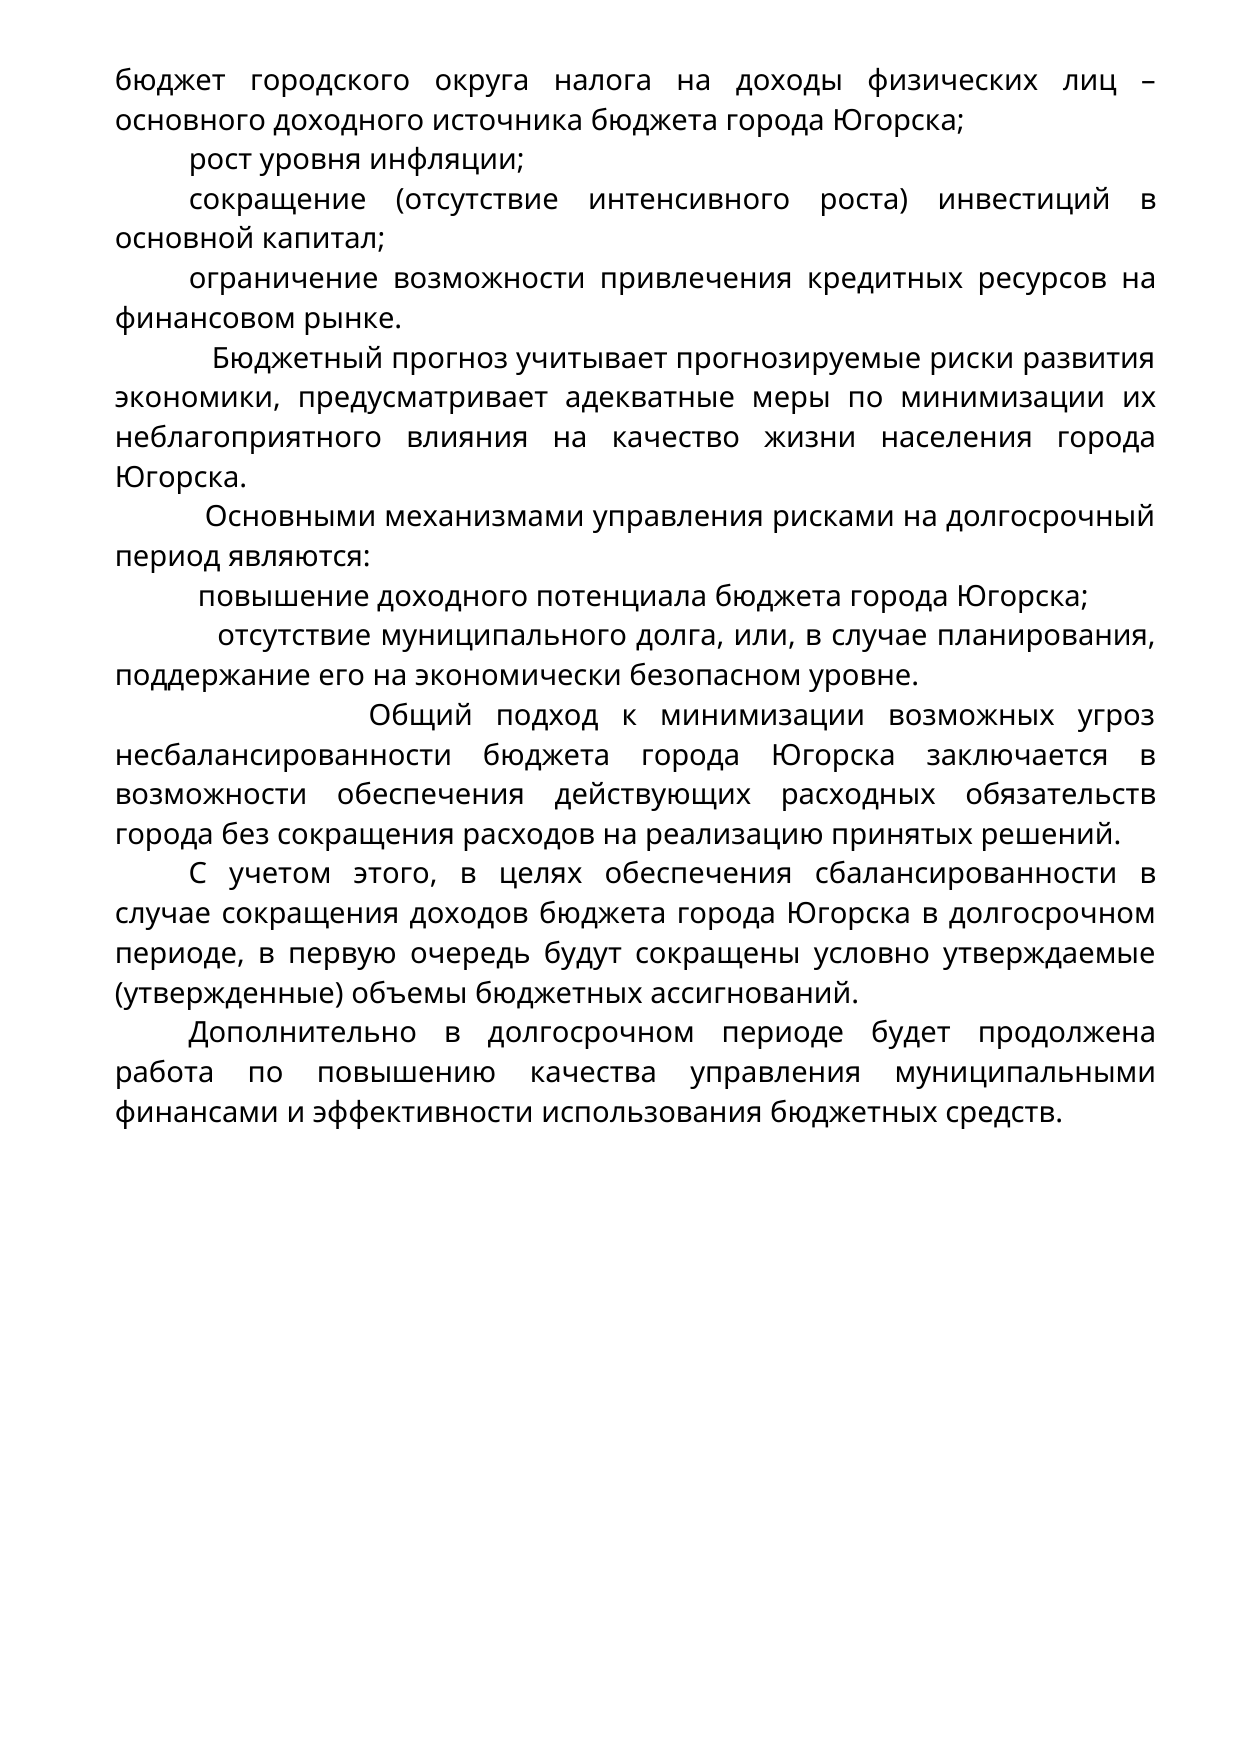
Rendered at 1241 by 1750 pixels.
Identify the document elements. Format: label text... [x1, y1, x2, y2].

text Бюджетный прогноз учитывает прогнозируемые риски развития экономики, предусматривает адекватные меры по минимизации их неблагоприятного влияния на качество жизни населения города Югорска. [114, 337, 1157, 496]
text сокращение (отсутствие интенсивного роста) инвестиций в основной капитал; [114, 178, 1157, 257]
text ограничение возможности привлечения кредитных ресурсов на финансовом рынке. [114, 257, 1157, 337]
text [114, 59, 1157, 138]
text Общий подход к минимизации возможных угроз несбалансированности бюджета города Югорска заключается в возможности обеспечения действующих расходных обязательств города без сокращения расходов на реализацию принятых решений. [114, 694, 1157, 853]
text рост уровня инфляции; [114, 138, 1157, 178]
text Основными механизмами управления рисками на долгосрочный период являются: [114, 496, 1157, 575]
text С учетом этого, в целях обеспечения сбалансированности в случае сокращения доходов бюджета города Югорска в долгосрочном периоде, в первую очередь будут сокращены условно утверждаемые (утвержденные) объемы бюджетных ассигнований. [114, 853, 1157, 1012]
text Дополнительно в долгосрочном периоде будет продолжена работа по повышению качества управления муниципальными финансами и эффективности использования бюджетных средств. [114, 1012, 1157, 1131]
text повышение доходного потенциала бюджета города Югорска; [114, 575, 1157, 615]
text отсутствие муниципального долга, или, в случае планирования, поддержание его на экономически безопасном уровне. [114, 615, 1157, 694]
